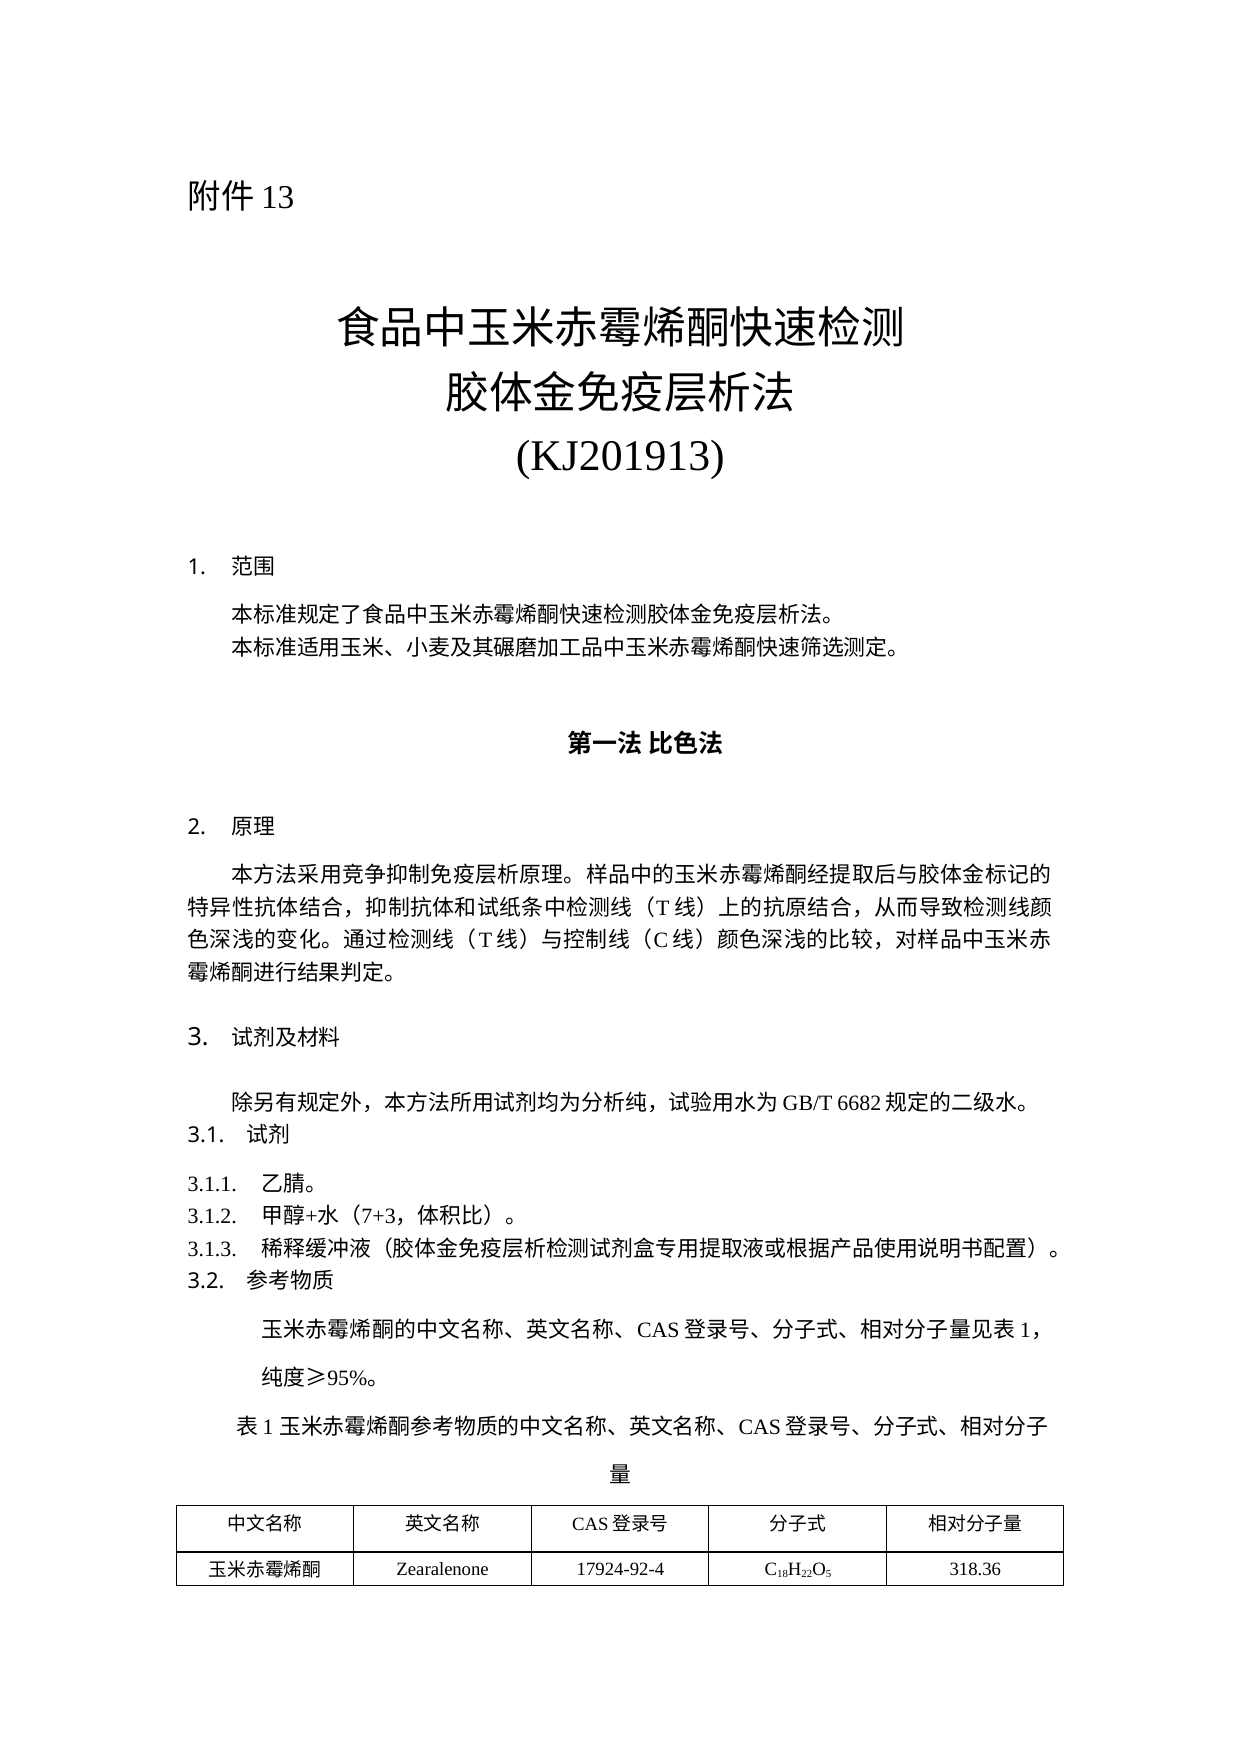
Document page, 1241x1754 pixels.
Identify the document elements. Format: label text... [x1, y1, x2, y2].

table_header 英文名称 [354, 1506, 531, 1551]
text 玉米赤霉烯酮的中文名称、英文名称、CAS登录号、分子式、相对分子量见表1，纯度≥95%。 [261, 1311, 1053, 1392]
list 范围 [187, 548, 1053, 581]
table_cell 玉米赤霉烯酮 [177, 1553, 353, 1585]
table_cell Zearalenone [354, 1553, 531, 1585]
list 试剂 [187, 1117, 1053, 1149]
table_cell 17924-92-4 [532, 1553, 708, 1585]
text 第一法 比色法 [187, 709, 1053, 774]
table_cell 318.36 [887, 1553, 1063, 1585]
table_header 分子式 [709, 1506, 886, 1551]
text 表1 玉米赤霉烯酮参考物质的中文名称、英文名称、CAS登录号、分子式、相对分子量 [187, 1408, 1053, 1489]
text 食品中玉米赤霉烯酮快速检测 [187, 292, 1053, 357]
list 甲醇+水（7+3，体积比）。 [187, 1198, 1053, 1230]
list 参考物质 [187, 1263, 1053, 1295]
table_header 中文名称 [177, 1506, 353, 1551]
text 附件13 [187, 162, 1053, 227]
list 试剂及材料 [187, 1003, 1053, 1068]
table_header 相对分子量 [887, 1506, 1063, 1551]
text 胶体金免疫层析法 [187, 357, 1053, 422]
text (KJ201913) [187, 422, 1053, 487]
text 除另有规定外，本方法所用试剂均为分析纯，试验用水为GB/T 6682规定的二级水。 [187, 1084, 1053, 1117]
table_cell C18H22O5 [709, 1553, 886, 1585]
table_header CAS登录号 [532, 1506, 708, 1551]
text 本方法采用竞争抑制免疫层析原理。样品中的玉米赤霉烯酮经提取后与胶体金标记的特异性抗体结合，抑制抗体和试纸条中检测线（T线）上的抗原结合，从而导致检测线颜色深浅的变化。通过检测线（T线）与控制线（C线）颜色深浅的比较，对样品中玉米赤霉烯酮进行结果判定。 [187, 857, 1053, 987]
list 乙腈。 [187, 1165, 1053, 1198]
list 稀释缓冲液（胶体金免疫层析检测试剂盒专用提取液或根据产品使用说明书配置）。 [187, 1230, 1053, 1263]
text 本标准适用玉米、小麦及其碾磨加工品中玉米赤霉烯酮快速筛选测定。 [187, 629, 1053, 662]
text 本标准规定了食品中玉米赤霉烯酮快速检测胶体金免疫层析法。 [187, 597, 1053, 629]
list 原理 [187, 808, 1053, 841]
